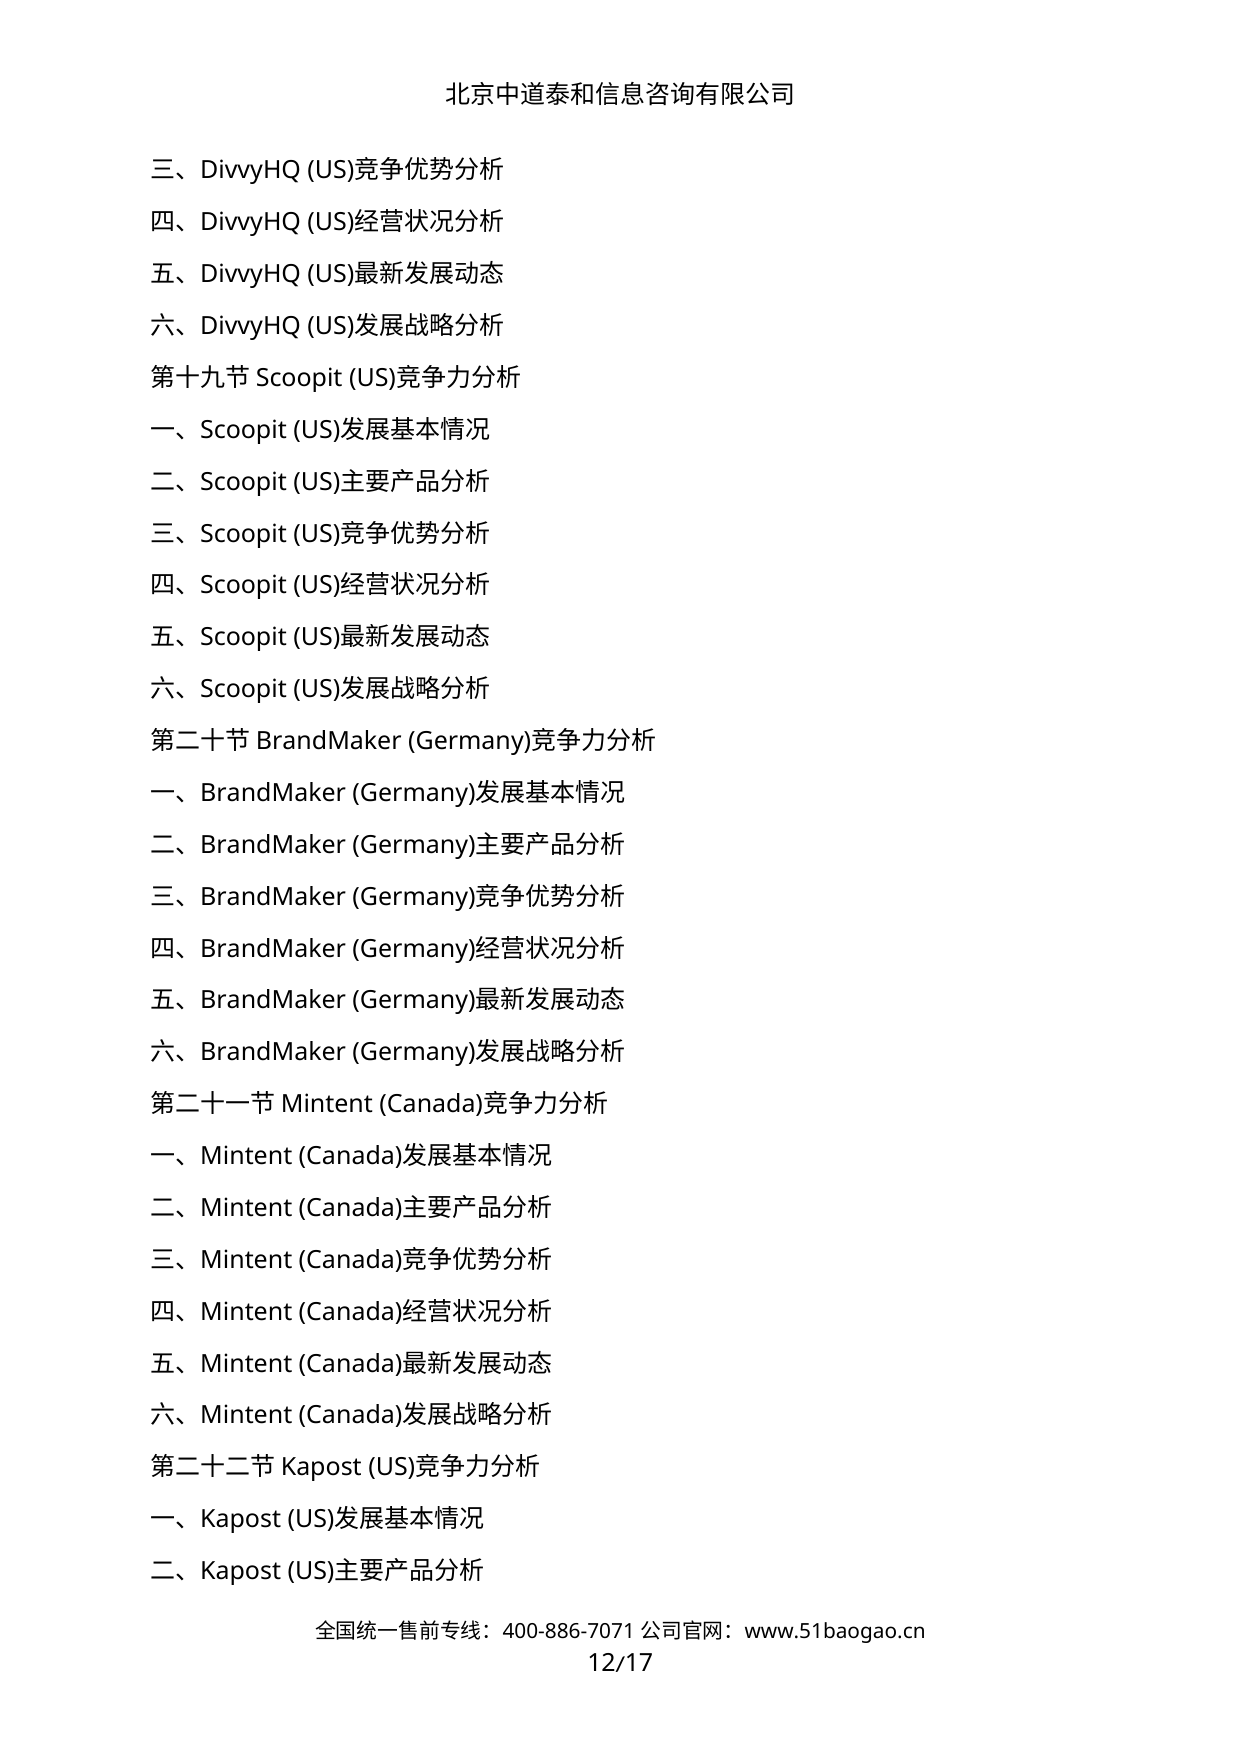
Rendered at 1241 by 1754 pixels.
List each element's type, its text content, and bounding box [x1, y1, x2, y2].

text 四、DivvyHQ (US)经营状况分析 [150, 202, 1090, 238]
text 六、Mintent (Canada)发展战略分析 [150, 1395, 1090, 1431]
text 三、Mintent (Canada)竞争优势分析 [150, 1239, 1090, 1276]
text 第二十节 BrandMaker (Germany)竞争力分析 [150, 721, 1090, 757]
text 三、DivvyHQ (US)竞争优势分析 [150, 150, 1090, 186]
text 三、BrandMaker (Germany)竞争优势分析 [150, 876, 1090, 912]
text 二、Scoopit (US)主要产品分析 [150, 461, 1090, 497]
text 六、BrandMaker (Germany)发展战略分析 [150, 1032, 1090, 1068]
text 六、DivvyHQ (US)发展战略分析 [150, 306, 1090, 342]
text 五、DivvyHQ (US)最新发展动态 [150, 254, 1090, 290]
text 一、Kapost (US)发展基本情况 [150, 1499, 1090, 1535]
text 一、Scoopit (US)发展基本情况 [150, 409, 1090, 446]
text 四、Scoopit (US)经营状况分析 [150, 565, 1090, 601]
text 五、Scoopit (US)最新发展动态 [150, 617, 1090, 653]
text 六、Scoopit (US)发展战略分析 [150, 669, 1090, 705]
text 二、Kapost (US)主要产品分析 [150, 1551, 1090, 1587]
text 三、Scoopit (US)竞争优势分析 [150, 513, 1090, 549]
text 第二十一节 Mintent (Canada)竞争力分析 [150, 1084, 1090, 1120]
text 五、BrandMaker (Germany)最新发展动态 [150, 980, 1090, 1016]
text 五、Mintent (Canada)最新发展动态 [150, 1343, 1090, 1379]
text 二、Mintent (Canada)主要产品分析 [150, 1187, 1090, 1224]
text 第二十二节 Kapost (US)竞争力分析 [150, 1447, 1090, 1483]
text 第十九节 Scoopit (US)竞争力分析 [150, 357, 1090, 394]
text 一、Mintent (Canada)发展基本情况 [150, 1136, 1090, 1172]
text 四、BrandMaker (Germany)经营状况分析 [150, 928, 1090, 964]
text 一、BrandMaker (Germany)发展基本情况 [150, 772, 1090, 809]
text 二、BrandMaker (Germany)主要产品分析 [150, 824, 1090, 861]
text 四、Mintent (Canada)经营状况分析 [150, 1291, 1090, 1327]
